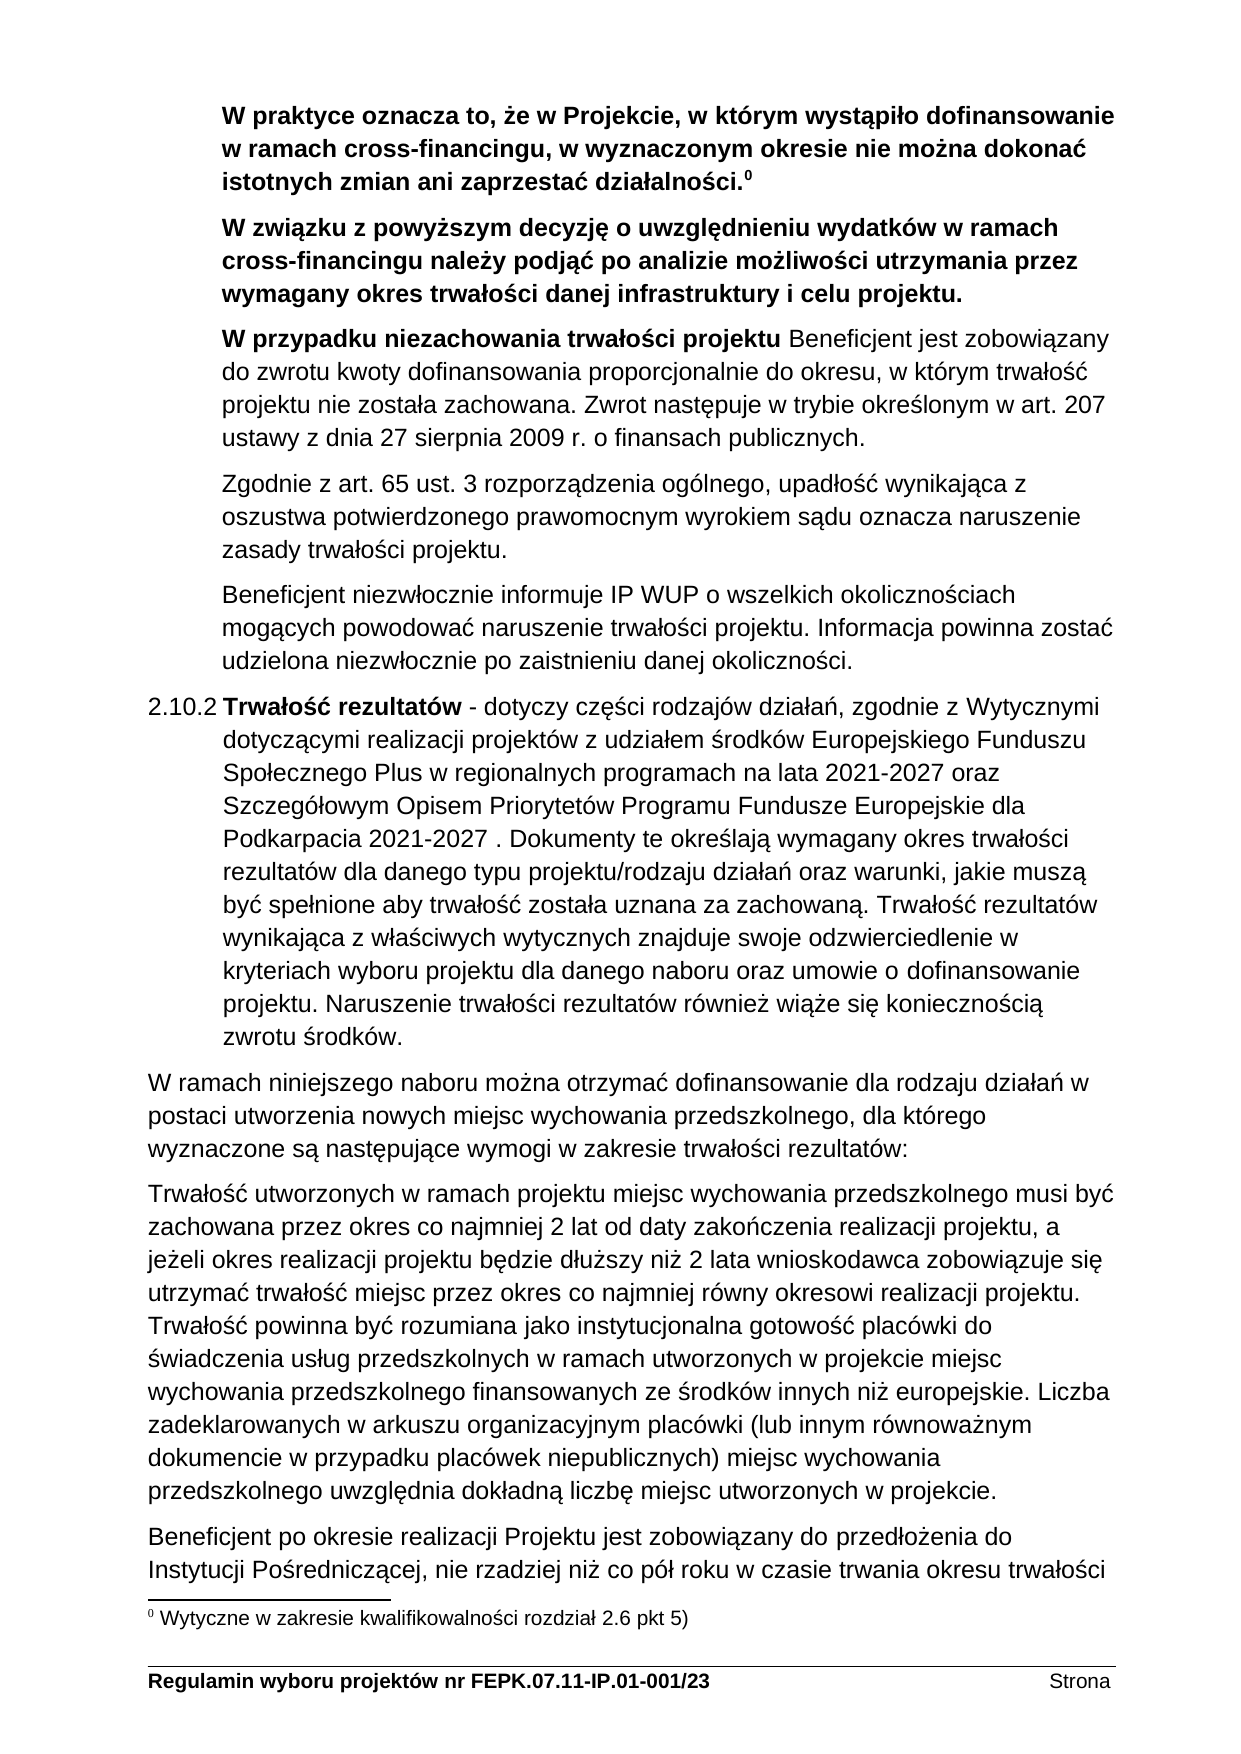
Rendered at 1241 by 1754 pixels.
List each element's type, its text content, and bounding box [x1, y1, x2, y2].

list Trwałość rezultatów - dotyczy części rodzajów działań, zgodnie z Wytycznymi dotyczącymi realizacji projektów z udziałem środków Europejskiego Funduszu Społecznego Plus w regionalnych programach na lata 2021-2027 oraz Szczegółowym Opisem Priorytetów Programu Fundusze Europejskie dla Podkarpacia 2021-2027 . Dokumenty te określają wymagany okres trwałości rezultatów dla danego typu projektu/rodzaju działań oraz warunki, jakie muszą być spełnione aby trwałość została uznana za zachowaną. Trwałość rezultatów wynikająca z właściwych wytycznych znajduje swoje odzwierciedlenie w kryteriach wyboru projektu dla danego naboru oraz umowie o dofinansowanie projektu. Naruszenie trwałości rezultatów również wiąże się koniecznością zwrotu środków. [148, 692, 1116, 1051]
text W ramach niniejszego naboru można otrzymać dofinansowanie dla rodzaju działań w postaci utworzenia nowych miejsc wychowania przedszkolnego, dla którego wyznaczone są następujące wymogi w zakresie trwałości rezultatów: [148, 1068, 1116, 1162]
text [148, 1522, 1116, 1584]
text W związku z powyższym decyzję o uwzględnieniu wydatków w ramach cross-financingu należy podjąć po analizie możliwości utrzymania przez wymagany okres trwałości danej infrastruktury i celu projektu. [222, 213, 1116, 307]
text Beneficjent niezwłocznie informuje IP WUP o wszelkich okolicznościach mogących powodować naruszenie trwałości projektu. Informacja powinna zostać udzielona niezwłocznie po zaistnieniu danej okoliczności. [222, 580, 1116, 675]
text Trwałość utworzonych w ramach projektu miejsc wychowania przedszkolnego musi być zachowana przez okres co najmniej 2 lat od daty zakończenia realizacji projektu, a jeżeli okres realizacji projektu będzie dłuższy niż 2 lata wnioskodawca zobowiązuje się utrzymać trwałość miejsc przez okres co najmniej równy okresowi realizacji projektu. Trwałość powinna być rozumiana jako instytucjonalna gotowość placówki do świadczenia usług przedszkolnych w ramach utworzonych w projekcie miejsc wychowania przedszkolnego finansowanych ze środków innych niż europejskie. Liczba zadeklarowanych w arkuszu organizacyjnym placówki (lub innym równoważnym dokumencie w przypadku placówek niepublicznych) miejsc wychowania przedszkolnego uwzględnia dokładną liczbę miejsc utworzonych w projekcie. [148, 1179, 1116, 1505]
text W praktyce oznacza to, że w Projekcie, w którym wystąpiło dofinansowanie w ramach cross-financingu, w wyznaczonym okresie nie można dokonać istotnych zmian ani zaprzestać działalności. [222, 101, 1116, 196]
text W przypadku niezachowania trwałości projektu Beneficjent jest zobowiązany do zwrotu kwoty dofinansowania proporcjonalnie do okresu, w którym trwałość projektu nie została zachowana. Zwrot następuje w trybie określonym w art. 207 ustawy z dnia 27 sierpnia 2009 r. o finansach publicznych. [222, 324, 1116, 452]
text Zgodnie z art. 65 ust. 3 rozporządzenia ogólnego, upadłość wynikająca z oszustwa potwierdzonego prawomocnym wyrokiem sądu oznacza naruszenie zasady trwałości projektu. [222, 469, 1116, 563]
